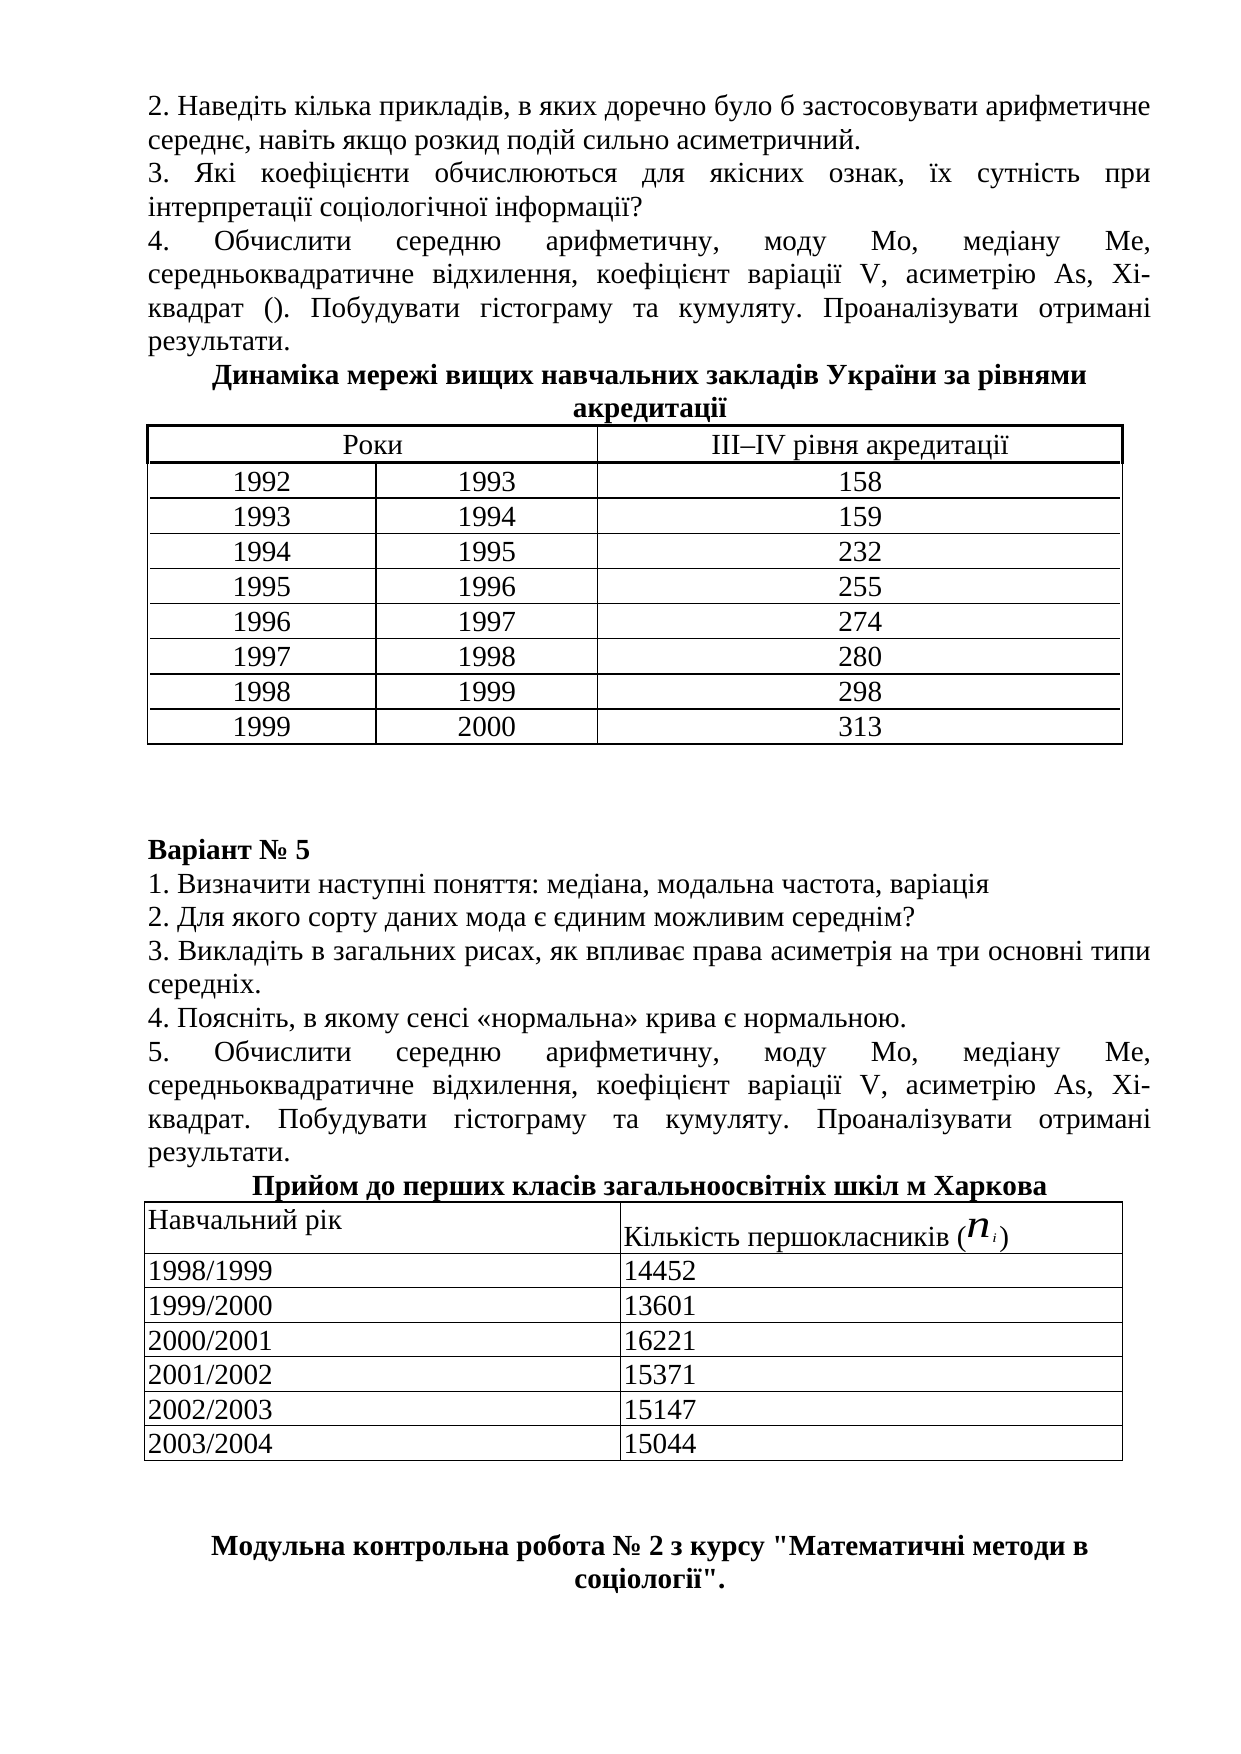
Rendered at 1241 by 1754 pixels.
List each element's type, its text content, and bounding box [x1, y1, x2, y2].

text Модульна контрольна робота № 2 з курсу "Математичні методи в соціології". [148, 1528, 1152, 1595]
table_cell 298 [598, 673, 1122, 708]
text 3. Які коефіцієнти обчислюються для якісних ознак, їх сутність при інтерпретації соціологічної інформації? [148, 156, 1152, 223]
table_cell 1994 [377, 499, 597, 532]
table_cell 274 [598, 603, 1122, 638]
table_cell 13601 [621, 1288, 1122, 1322]
table_cell 1996 [148, 603, 375, 638]
text 5. Обчислити середню арифметичну, моду Mo, медіану Me, середньоквадратичне відхилення, коефіцієнт варіації V, асиметрію As, Хі-квадрат. Побудувати гістограму та кумуляту. Проаналізувати отримані результати. [148, 1034, 1152, 1168]
table_header Роки [149, 427, 597, 461]
subtitle Варіант № 5 [148, 832, 1152, 866]
table_cell 1995 [377, 534, 597, 567]
table_cell 14452 [621, 1254, 1122, 1287]
table_cell 1997 [148, 638, 375, 673]
table_cell 1998/1999 [145, 1254, 620, 1287]
table_cell 2000 [377, 710, 597, 743]
table_cell 255 [598, 568, 1122, 603]
table_cell 2000/2001 [145, 1323, 620, 1356]
text Прийом до перших класів загальноосвітніх шкіл м Харкова [148, 1168, 1152, 1201]
table_cell 1999 [148, 708, 375, 743]
table_cell 15371 [621, 1357, 1122, 1391]
table_cell 2001/2002 [145, 1357, 620, 1391]
table_cell 15147 [621, 1392, 1122, 1425]
table_cell 2002/2003 [145, 1392, 620, 1425]
table_cell 159 [598, 497, 1122, 532]
table_cell 1999/2000 [145, 1288, 620, 1322]
table_header III–IV рівня акредитації [598, 427, 1121, 461]
table_cell 313 [598, 708, 1122, 743]
table_cell 16221 [621, 1323, 1122, 1356]
text Динаміка мережі вищих навчальних закладів України за рівнями акредитації [148, 357, 1152, 424]
table_cell 232 [598, 533, 1122, 567]
table_cell 1996 [377, 569, 597, 603]
text 2. Для якого сорту даних мода є єдиним можливим середнім? [148, 899, 1152, 933]
table_header Кількість першокласників () [621, 1203, 1122, 1252]
text 1. Визначити наступні поняття: медіана, модальна частота, варіація [148, 866, 1152, 899]
table_cell 1999 [377, 675, 597, 708]
table_cell 1994 [148, 533, 375, 567]
text 4. Обчислити середню арифметичну, моду Mo, медіану Me, середньоквадратичне відхилення, коефіцієнт варіації V, асиметрію As, Хі-квадрат (). Побудувати гістограму та кумуляту. Проаналізувати отримані результати. [148, 223, 1152, 357]
table_cell 158 [598, 461, 1122, 497]
table_cell 1993 [377, 464, 597, 497]
table_cell 280 [598, 638, 1122, 673]
text 3. Викладіть в загальних рисах, як впливає права асиметрія на три основні типи середніх. [148, 933, 1152, 1000]
text 2. Наведіть кілька прикладів, в яких доречно було б застосовувати арифметичне середнє, навіть якщо розкид подій сильно асиметричний. [148, 88, 1152, 156]
table_cell 1997 [377, 604, 597, 638]
text 4. Поясніть, в якому сенсі «нормальна» крива є нормальною. [148, 1000, 1152, 1034]
table_cell 1998 [148, 673, 375, 708]
table_cell 1998 [377, 639, 597, 673]
table_cell 2003/2004 [145, 1426, 620, 1460]
table_cell 1993 [148, 497, 375, 532]
table_cell 1995 [148, 568, 375, 603]
table_cell 1992 [148, 461, 375, 497]
table_cell 15044 [621, 1426, 1122, 1460]
table_header Навчальний рік [145, 1203, 620, 1252]
